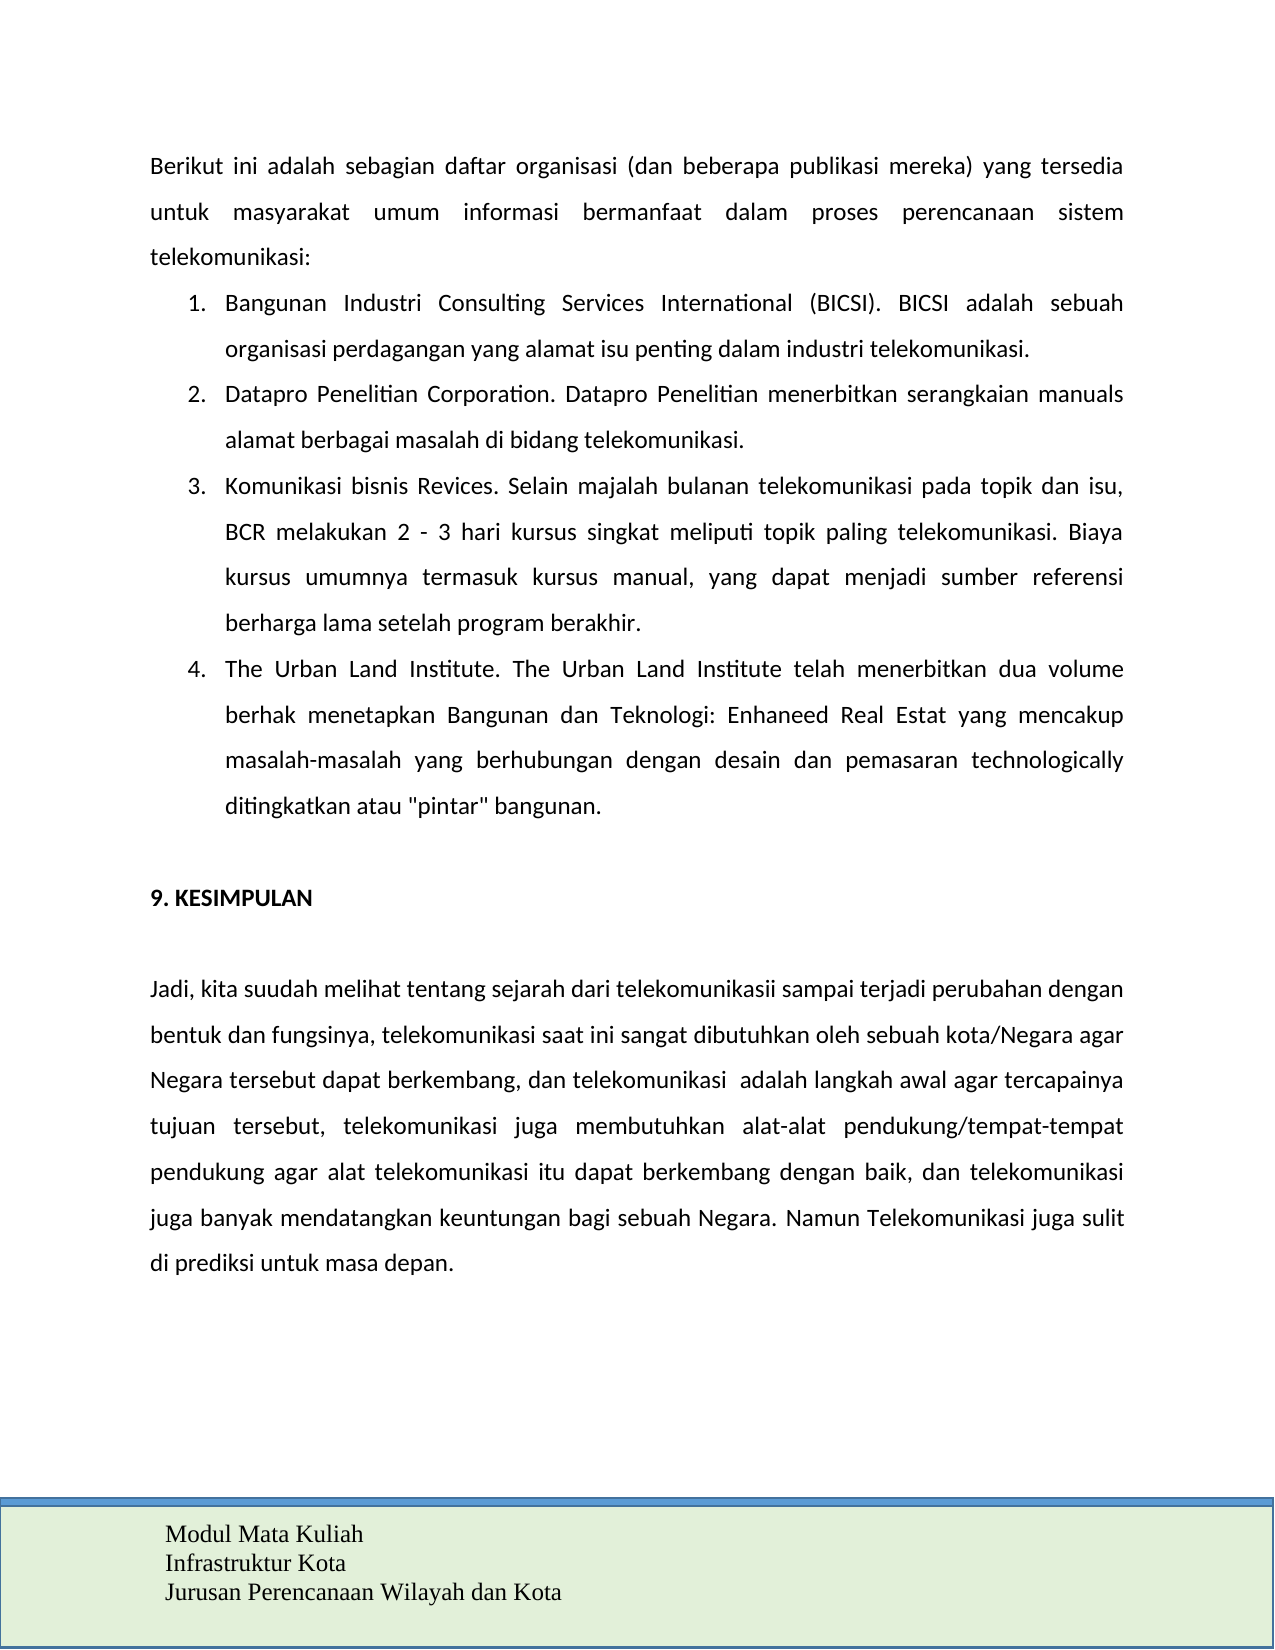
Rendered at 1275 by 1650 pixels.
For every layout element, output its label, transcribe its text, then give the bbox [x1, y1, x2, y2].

list The Urban Land Institute. The Urban Land Institute telah menerbitkan dua volume berhak menetapkan Bangunan dan Teknologi: Enhaneed Real Estat yang mencakup masalah-masalah yang berhubungan dengan desain dan pemasaran technologically ditingkatkan atau "pintar" bangunan. [187, 653, 1125, 821]
text Jadi, kita suudah melihat tentang sejarah dari telekomunikasii sampai terjadi perubahan dengan bentuk dan fungsinya, telekomunikasi saat ini sangat dibutuhkan oleh sebuah kota/Negara agar Negara tersebut dapat berkembang, dan telekomunikasi adalah langkah awal agar tercapainya tujuan tersebut, telekomunikasi juga membutuhkan alat-alat pendukung/tempat-tempat pendukung agar alat telekomunikasi itu dapat berkembang dengan baik, dan telekomunikasi juga banyak mendatangkan keuntungan bagi sebuah Negara. Namun Telekomunikasi juga sulit di prediksi untuk masa depan. [150, 973, 1125, 1278]
list Datapro Penelitian Corporation. Datapro Penelitian menerbitkan serangkaian manuals alamat berbagai masalah di bidang telekomunikasi. [187, 379, 1125, 455]
list Komunikasi bisnis Revices. Selain majalah bulanan telekomunikasi pada topik dan isu, BCR melakukan 2 - 3 hari kursus singkat meliputi topik paling telekomunikasi. Biaya kursus umumnya termasuk kursus manual, yang dapat menjadi sumber referensi berharga lama setelah program berakhir. [187, 470, 1125, 638]
list Bangunan Industri Consulting Services International (BICSI). BICSI adalah sebuah organisasi perdagangan yang alamat isu penting dalam industri telekomunikasi. [187, 287, 1125, 363]
text 9. KESIMPULAN [150, 882, 1125, 912]
text Berikut ini adalah sebagian daftar organisasi (dan beberapa publikasi mereka) yang tersedia untuk masyarakat umum informasi bermanfaat dalam proses perencanaan sistem telekomunikasi: [150, 150, 1125, 272]
